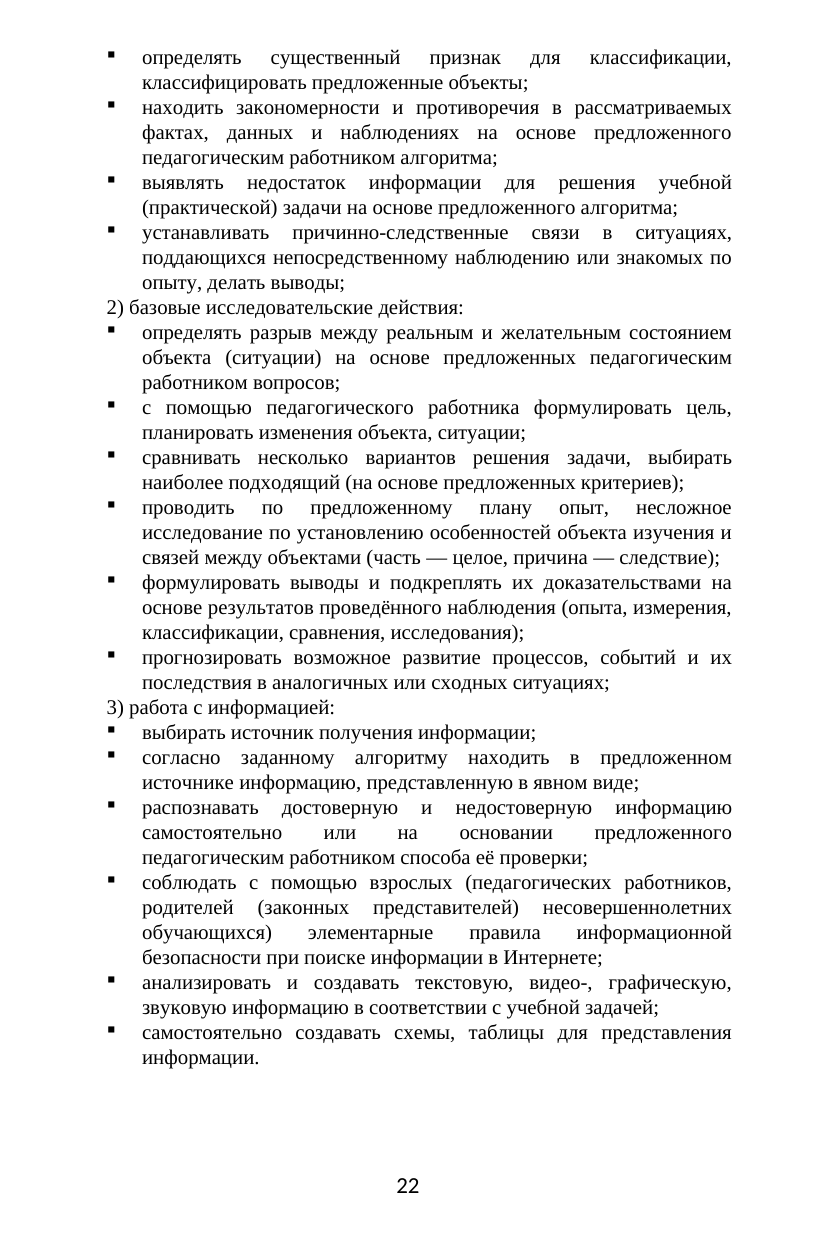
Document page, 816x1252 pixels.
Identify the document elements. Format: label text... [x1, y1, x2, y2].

list устанавливать причинно-следственные связи в ситуациях, поддающихся непосредственному наблюдению или знакомых по опыту, делать выводы; [106, 219, 732, 294]
list прогнозировать возможное развитие процессов, событий и их последствия в аналогичных или сходных ситуациях; [106, 644, 732, 694]
list самостоятельно создавать схемы, таблицы для представления информации. [106, 1019, 732, 1069]
text 2) базовые исследовательские действия: [83, 294, 732, 319]
list проводить по предложенному плану опыт, несложное исследование по установлению особенностей объекта изучения и связей между объектами (часть — целое, причина — следствие); [106, 494, 732, 569]
list согласно заданному алгоритму находить в предложенном источнике информацию, представленную в явном виде; [106, 744, 732, 794]
list выявлять недостаток информации для решения учебной (практической) задачи на основе предложенного алгоритма; [106, 169, 732, 219]
list с помощью педагогического работника формулировать цель, планировать изменения объекта, ситуации; [106, 394, 732, 444]
list соблюдать с помощью взрослых (педагогических работников, родителей (законных представителей) несовершеннолетних обучающихся) элементарные правила информационной безопасности при поиске информации в Интернете; [106, 869, 732, 969]
list находить закономерности и противоречия в рассматриваемых фактах, данных и наблюдениях на основе предложенного педагогическим работником алгоритма; [106, 94, 732, 169]
list определять разрыв между реальным и желательным состоянием объекта (ситуации) на основе предложенных педагогическим работником вопросов; [106, 319, 732, 394]
list сравнивать несколько вариантов решения задачи, выбирать наиболее подходящий (на основе предложенных критериев); [106, 444, 732, 494]
list формулировать выводы и подкреплять их доказательствами на основе результатов проведённого наблюдения (опыта, измерения, классификации, сравнения, исследования); [106, 569, 732, 644]
list анализировать и создавать текстовую, видео-, графическую, звуковую информацию в соответствии с учебной задачей; [106, 969, 732, 1019]
list распознавать достоверную и недостоверную информацию самостоятельно или на основании предложенного педагогическим работником способа её проверки; [106, 794, 732, 869]
text 3) работа с информацией: [83, 694, 732, 719]
list определять существенный признак для классификации, классифицировать предложенные объекты; [106, 44, 732, 94]
list выбирать источник получения информации; [106, 719, 732, 744]
